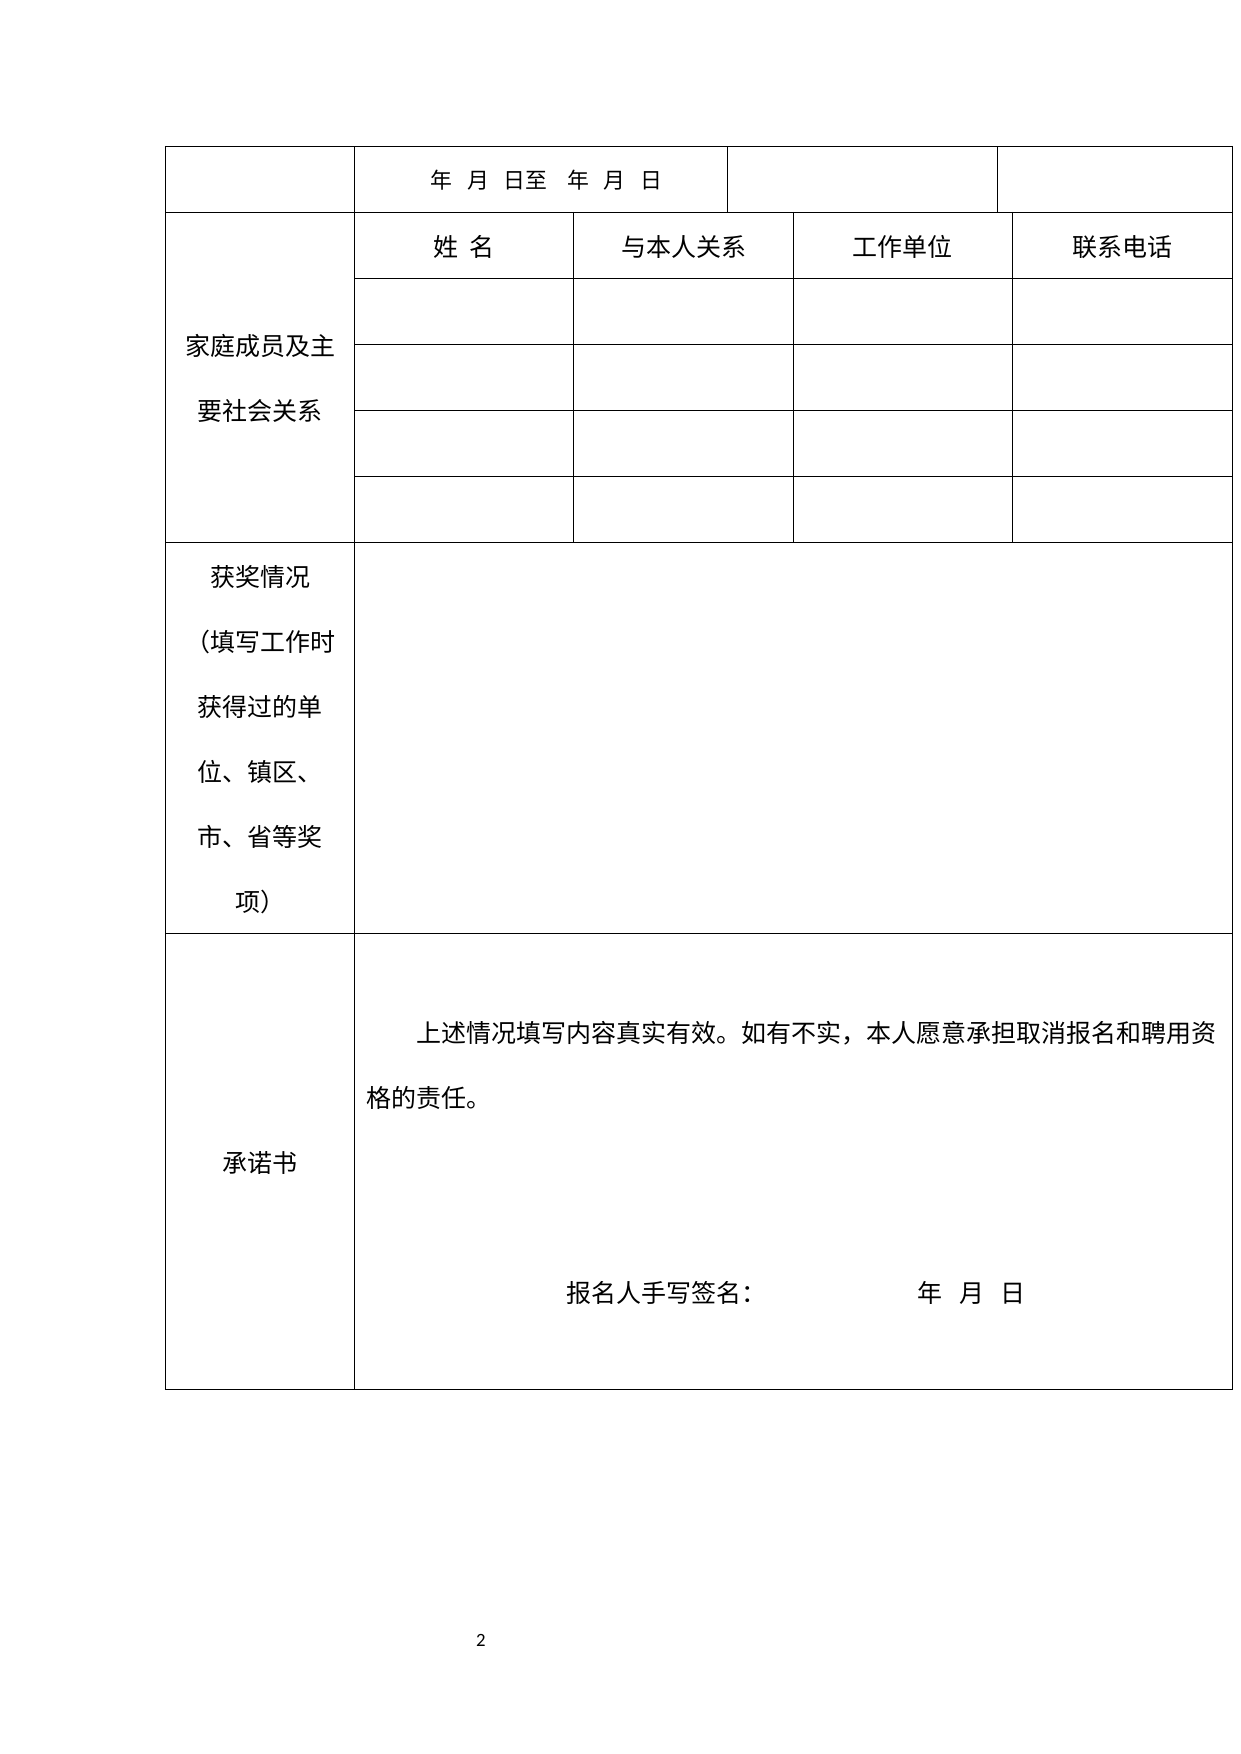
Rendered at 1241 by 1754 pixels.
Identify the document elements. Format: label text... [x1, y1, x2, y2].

table_cell [355, 477, 573, 542]
table_cell [355, 543, 1232, 933]
table_cell [1013, 477, 1232, 542]
table_cell [794, 279, 1012, 344]
table_cell [728, 147, 997, 212]
table_cell [1013, 345, 1232, 410]
table_cell [794, 345, 1012, 410]
table_cell [794, 411, 1012, 476]
table_cell 家庭成员及主要社会关系 [166, 213, 354, 542]
table_cell [355, 345, 573, 410]
table_cell [574, 477, 793, 542]
table_cell 姓 名 [355, 213, 573, 278]
table_cell [355, 279, 573, 344]
table_cell [794, 477, 1012, 542]
table_cell [1013, 411, 1232, 476]
table_cell [998, 147, 1232, 212]
table_cell [574, 345, 793, 410]
table_cell [1013, 279, 1232, 344]
table_cell 年 月 日至 年 月 日 [355, 147, 727, 212]
table_cell 与本人关系 [574, 213, 793, 278]
table_cell 联系电话 [1013, 213, 1232, 278]
table_cell 获奖情况 （填写工作时获得过的单位、镇区、市、省等奖项） [166, 543, 354, 933]
table_cell [574, 411, 793, 476]
table_cell 工作单位 [794, 213, 1012, 278]
table_cell 上述情况填写内容真实有效。如有不实，本人愿意承担取消报名和聘用资格的责任。 报名人手写签名： 年 月 日 [355, 934, 1232, 1389]
table_cell [574, 279, 793, 344]
table_cell 承诺书 [166, 934, 354, 1389]
table_cell [355, 411, 573, 476]
